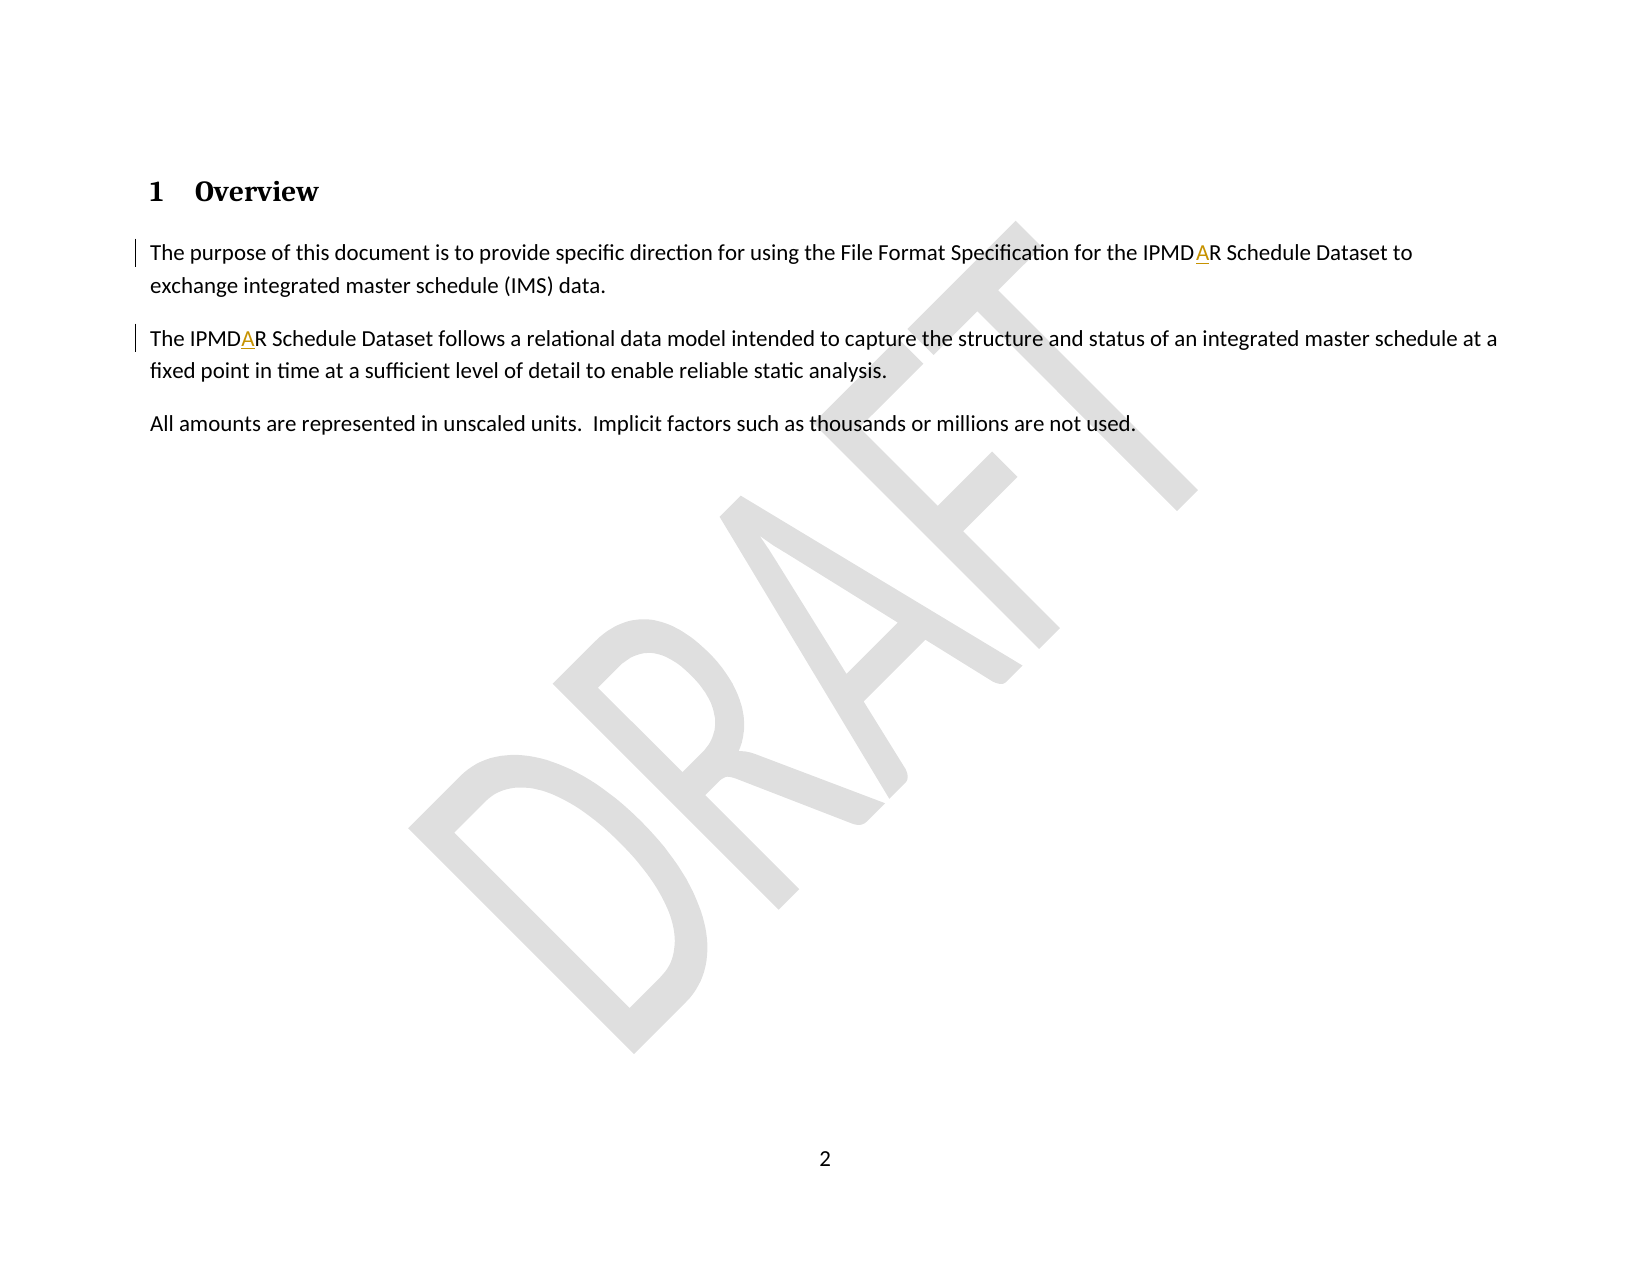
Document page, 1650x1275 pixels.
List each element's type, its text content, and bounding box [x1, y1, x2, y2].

text All amounts are represented in unscaled units. Implicit factors such as thousands or millions are not used. [150, 409, 1500, 437]
text The IPMDR Schedule Dataset follows a relational data model intended to capture the structure and status of an integrated master schedule at a fixed point in time at a sufficient level of detail to enable reliable static analysis. [150, 324, 1500, 384]
text The purpose of this document is to provide specific direction for using the File Format Specification for the IPMDR Schedule Dataset to exchange integrated master schedule (IMS) data. [150, 238, 1500, 299]
subtitle Overview [150, 175, 1500, 208]
